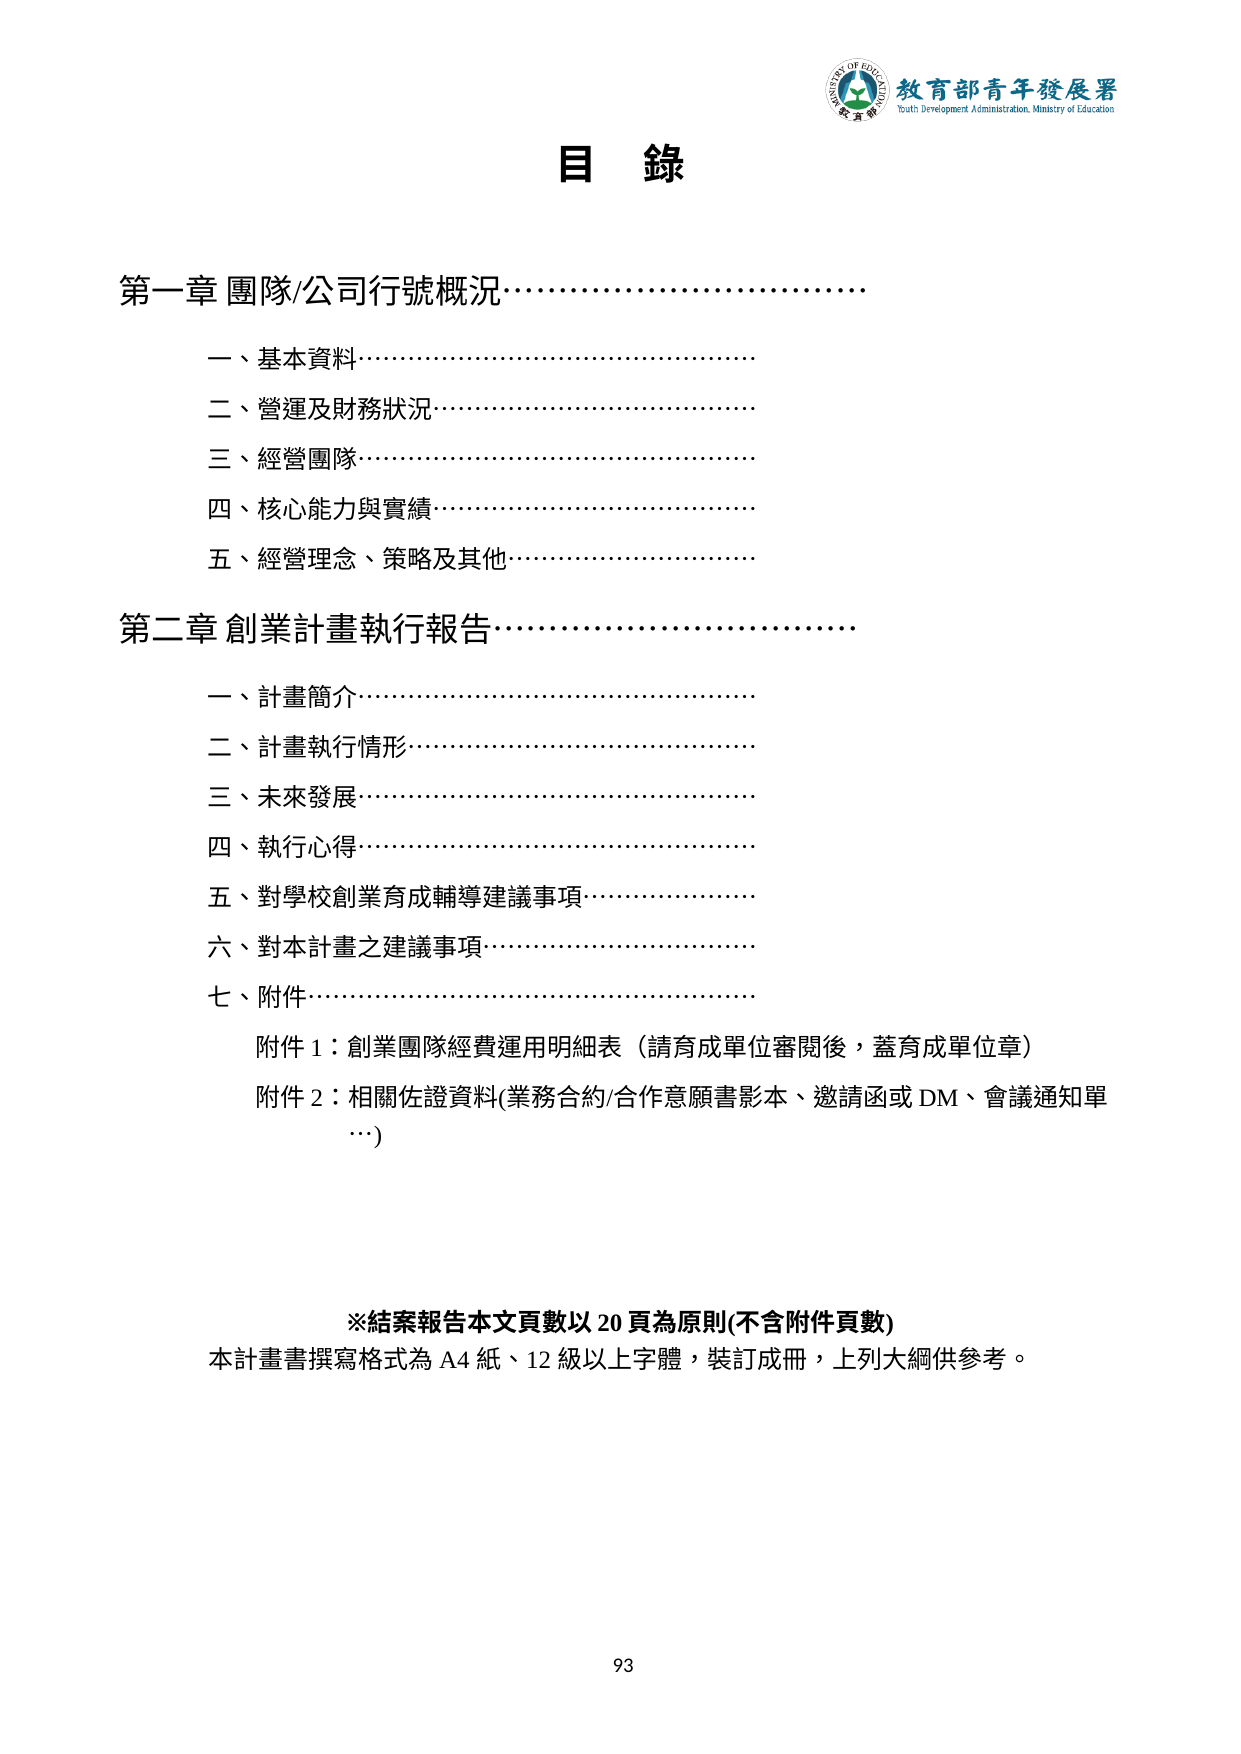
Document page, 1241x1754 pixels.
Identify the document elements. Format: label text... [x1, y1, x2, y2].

text 第一章 團隊/公司行號概況…………………………… [118, 252, 1122, 327]
text 四、執行心得………………………………………… [207, 827, 1122, 864]
text 二、營運及財務狀況………………………………… [207, 389, 1122, 427]
text 二、計畫執行情形…………………………………… [207, 727, 1122, 764]
text 五、對學校創業育成輔導建議事項………………… [207, 877, 1122, 914]
text 七、附件……………………………………………… [207, 977, 1122, 1014]
text ※結案報告本文頁數以20頁為原則(不含附件頁數) [118, 1302, 1122, 1339]
picture [818, 53, 1123, 126]
text 一、基本資料………………………………………… [207, 339, 1122, 377]
text 目 錄 [118, 131, 1122, 191]
text 本計畫書撰寫格式為 A4 紙、12 級以上字體，裝訂成冊，上列大綱供參考。 [118, 1339, 1122, 1377]
text 四、核心能力與實績………………………………… [207, 489, 1122, 527]
text 第二章 創業計畫執行報告…………………………… [118, 589, 1122, 664]
text 附件2：相關佐證資料(業務合約/合作意願書影本、邀請函或DM、會議通知單…) [255, 1077, 1122, 1152]
text 三、未來發展………………………………………… [207, 777, 1122, 814]
text 一、計畫簡介………………………………………… [207, 677, 1122, 714]
text 六、對本計畫之建議事項…………………………… [207, 927, 1122, 964]
text 附件1：創業團隊經費運用明細表（請育成單位審閱後，蓋育成單位章） [255, 1027, 1122, 1064]
text 三、經營團隊………………………………………… [207, 439, 1122, 477]
text 五、經營理念、策略及其他………………………… [207, 539, 1122, 577]
